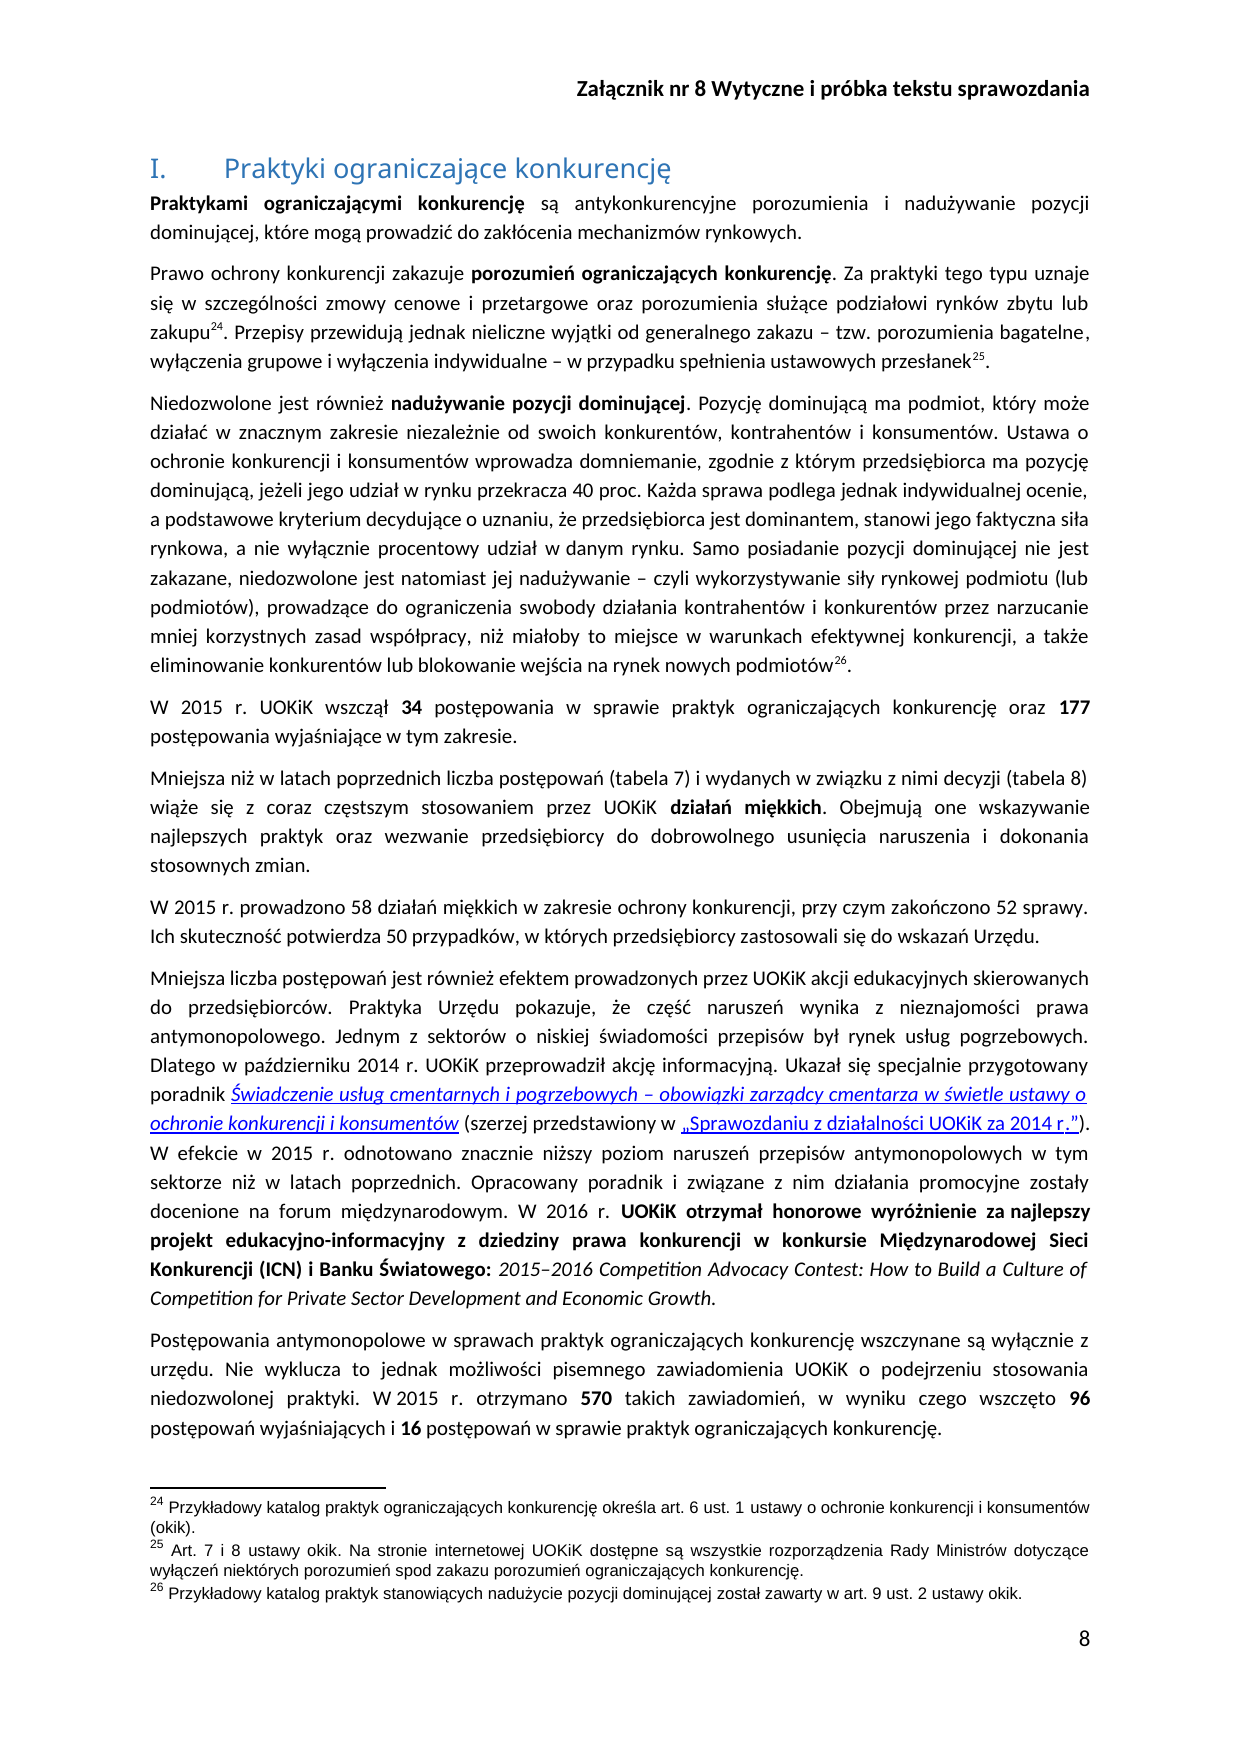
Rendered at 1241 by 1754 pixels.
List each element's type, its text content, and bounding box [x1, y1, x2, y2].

text Postępowania antymonopolowe w sprawach praktyk ograniczających konkurencję wszczynane są wyłącznie z urzędu. Nie wyklucza to jednak możliwości pisemnego zawiadomienia UOKiK o podejrzeniu stosowania niedozwolonej praktyki. W 2015 r. otrzymano 570 takich zawiadomień, w wyniku czego wszczęto 96 postępowań wyjaśniających i 16 postępowań w sprawie praktyk ograniczających konkurencję. [150, 1327, 1090, 1440]
text Mniejsza niż w latach poprzednich liczba postępowań (tabela 7) i wydanych w związku z nimi decyzji (tabela 8) wiąże się z coraz częstszym stosowaniem przez UOKiK działań miękkich. Obejmują one wskazywanie najlepszych praktyk oraz wezwanie przedsiębiorcy do dobrowolnego usunięcia naruszenia i dokonania stosownych zmian. [150, 765, 1090, 878]
text W 2015 r. prowadzono 58 działań miękkich w zakresie ochrony konkurencji, przy czym zakończono 52 sprawy. Ich skuteczność potwierdza 50 przypadków, w których przedsiębiorcy zastosowali się do wskazań Urzędu. [150, 894, 1090, 948]
text Mniejsza liczba postępowań jest również efektem prowadzonych przez UOKiK akcji edukacyjnych skierowanych do przedsiębiorców. Praktyka Urzędu pokazuje, że część naruszeń wynika z nieznajomości prawa antymonopolowego. Jednym z sektorów o niskiej świadomości przepisów był rynek usług pogrzebowych. Dlatego w październiku 2014 r. UOKiK przeprowadził akcję informacyjną. Ukazał się specjalnie przygotowany poradnik Świadczenie usług cmentarnych i pogrzebowych – obowiązki zarządcy cmentarza w świetle ustawy o ochronie konkurencji i konsumentów (szerzej przedstawiony w „Sprawozdaniu z działalności UOKiK za 2014 r.”). W efekcie w 2015 r. odnotowano znacznie niższy poziom naruszeń przepisów antymonopolowych w tym sektorze niż w latach poprzednich. Opracowany poradnik i związane z nim działania promocyjne zostały docenione na forum międzynarodowym. W 2016 r. UOKiK otrzymał honorowe wyróżnienie za najlepszy projekt edukacyjno-informacyjny z dziedziny prawa konkurencji w konkursie Międzynarodowej Sieci Konkurencji (ICN) i Banku Światowego: 2015–2016 Competition Advocacy Contest: How to Build a Culture of Competition for Private Sector Development and Economic Growth. [150, 965, 1090, 1227]
text Niedozwolone jest również nadużywanie pozycji dominującej. Pozycję dominującą ma podmiot, który może działać w znacznym zakresie niezależnie od swoich konkurentów, kontrahentów i konsumentów. Ustawa o ochronie konkurencji i konsumentów wprowadza domniemanie, zgodnie z którym przedsiębiorca ma pozycję dominującą, jeżeli jego udział w rynku przekracza 40 proc. Każda sprawa podlega jednak indywidualnej ocenie, a podstawowe kryterium decydujące o uznaniu, że przedsiębiorca jest dominantem, stanowi jego faktyczna siła rynkowa, a nie wyłącznie procentowy udział w danym rynku. Samo posiadanie pozycji dominującej nie jest zakazane, niedozwolone jest natomiast jej nadużywanie – czyli wykorzystywanie siły rynkowej podmiotu (lub podmiotów), prowadzące do ograniczenia swobody działania kontrahentów i konkurentów przez narzucanie mniej korzystnych zasad współpracy, niż miałoby to miejsce w warunkach efektywnej konkurencji, a także eliminowanie konkurentów lub blokowanie wejścia na rynek nowych podmiotów. [150, 390, 1090, 678]
subtitle Praktyki ograniczające konkurencję [150, 150, 1090, 187]
text Prawo ochrony konkurencji zakazuje porozumień ograniczających konkurencję. Za praktyki tego typu uznaje się w szczególności zmowy cenowe i przetargowe oraz porozumienia służące podziałowi rynków zbytu lub zakupu. Przepisy przewidują jednak nieliczne wyjątki od generalnego zakazu – tzw. porozumienia bagatelne, wyłączenia grupowe i wyłączenia indywidualne – w przypadku spełnienia ustawowych przesłanek. [150, 261, 1090, 373]
text Praktykami ograniczającymi konkurencję są antykonkurencyjne porozumienia i nadużywanie pozycji dominującej, które mogą prowadzić do zakłócenia mechanizmów rynkowych. [150, 190, 1090, 244]
text W 2015 r. UOKiK wszczął 34 postępowania w sprawie praktyk ograniczających konkurencję oraz 177 postępowania wyjaśniające w tym zakresie. [150, 694, 1090, 748]
